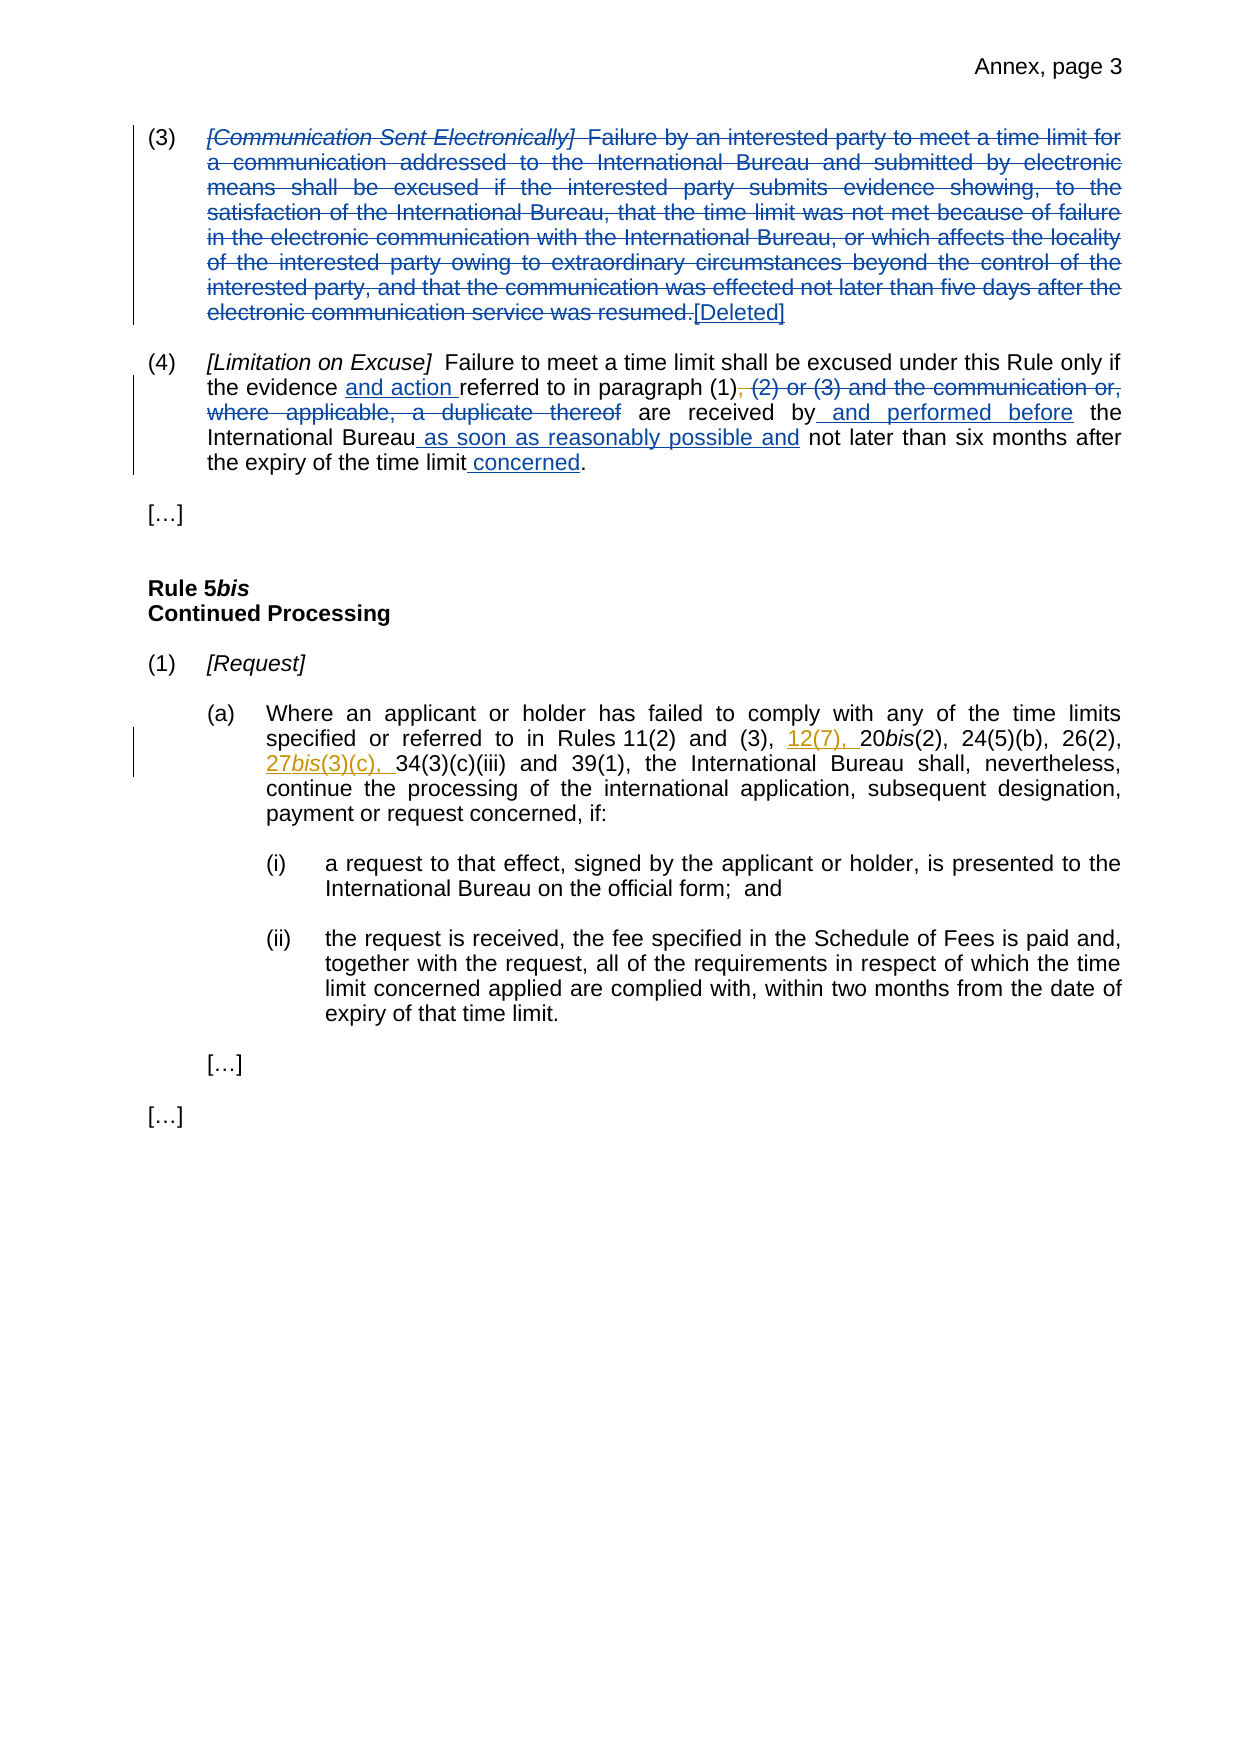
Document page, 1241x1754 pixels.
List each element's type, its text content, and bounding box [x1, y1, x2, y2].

text […] [148, 1102, 1122, 1128]
text (i) a request to that effect, signed by the applicant or holder, is presented to the International Bureau on the official form; and [266, 852, 1122, 902]
text (4) [Limitation on Excuse] Failure to meet a time limit shall be excused under this Rule only if the evidence referred to in paragraph (1) are received by the International Bureau not later than six months after the expiry of the time limit. [148, 350, 1122, 475]
text (ii) the request is received, the fee specified in the Schedule of Fees is paid and, together with the request, all of the requirements in respect of which the time limit concerned applied are complied with, within two months from the date of expiry of that time limit. [266, 927, 1122, 1027]
list [Request] [148, 652, 1122, 677]
text (3) [148, 125, 1122, 325]
text (a) Where an applicant or holder has failed to comply with any of the time limits specified or referred to in Rules 11(2) and (3), 20bis(2), 24(5)(b), 26(2), 34(3)(c)(iii) and 39(1), the International Bureau shall, nevertheless, continue the processing of the international application, subsequent designation, payment or request concerned, if: [207, 702, 1122, 827]
text Rule 5bis Continued Processing [148, 577, 1122, 627]
text […] [148, 500, 1122, 527]
text […] [207, 1052, 1122, 1077]
